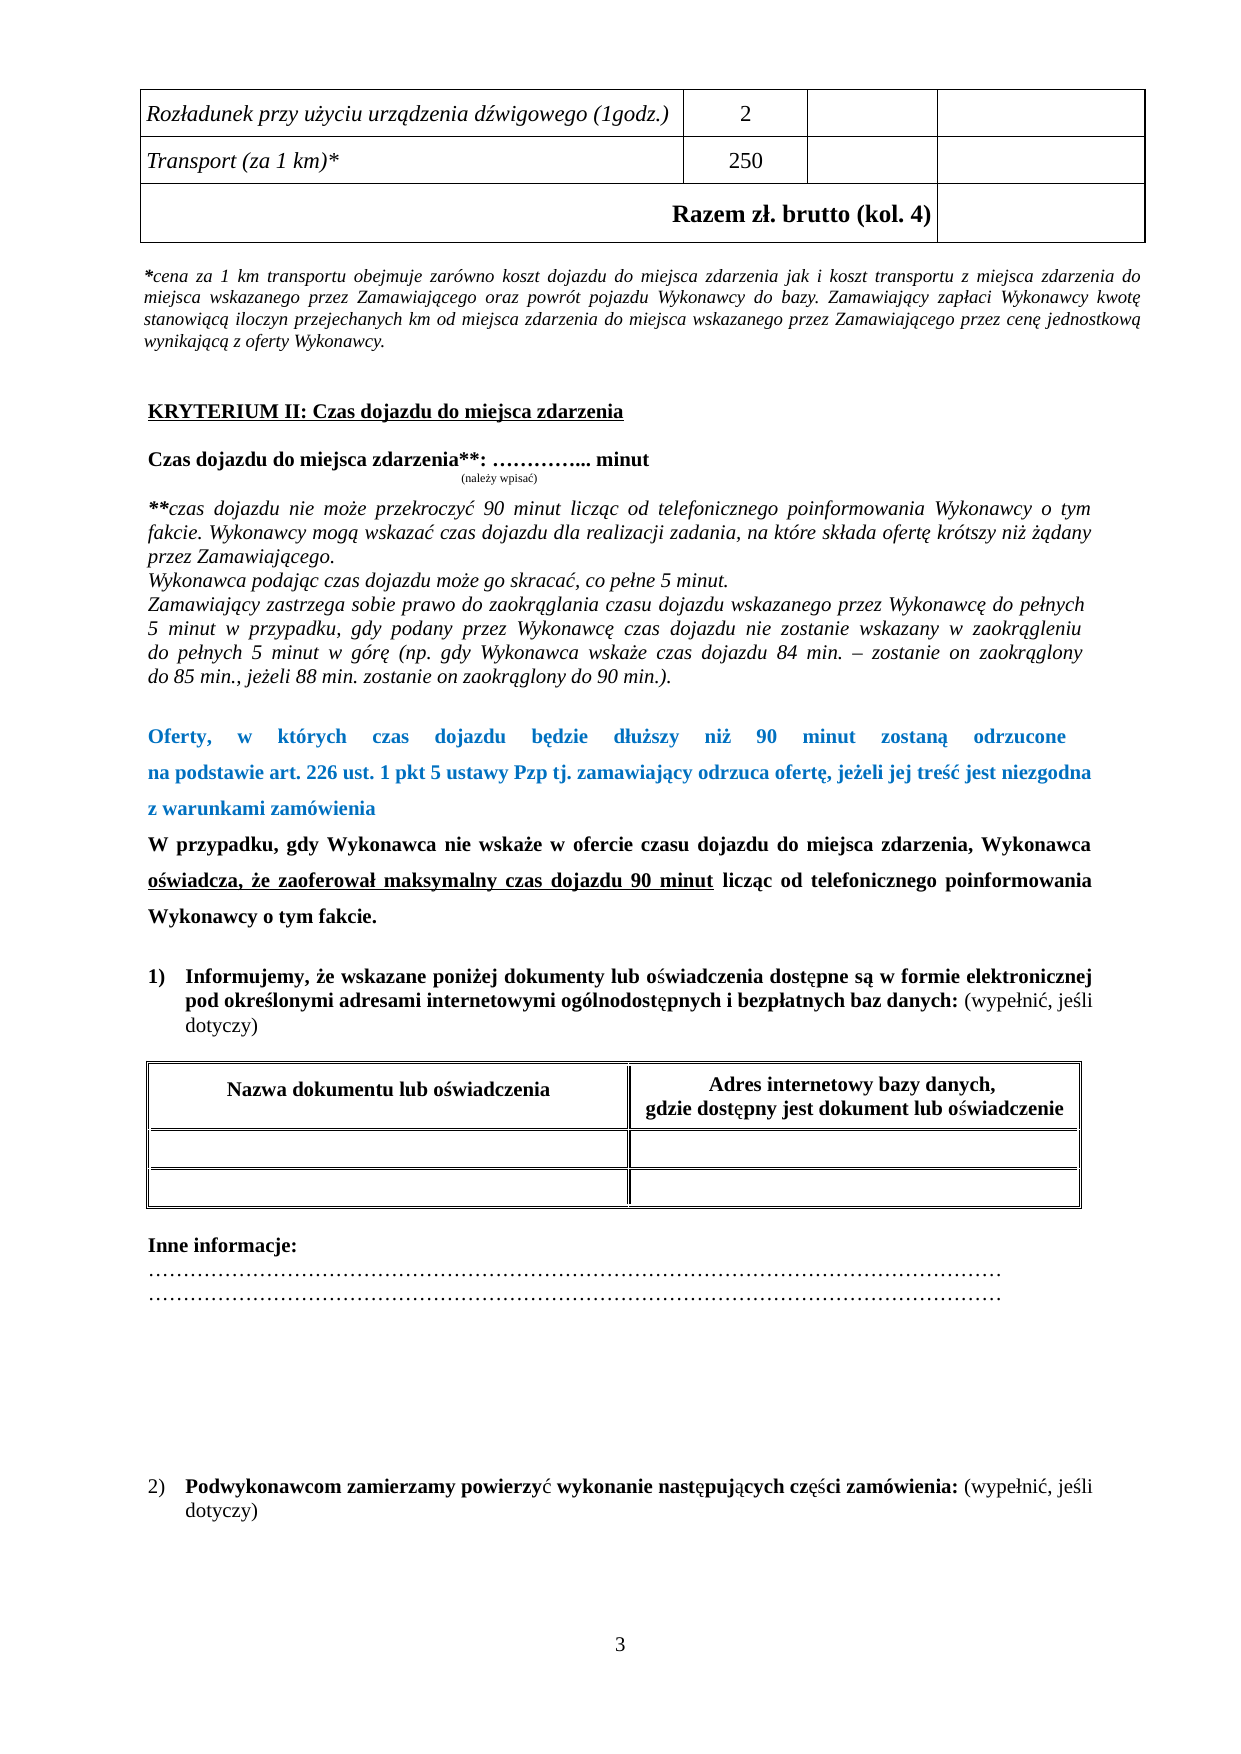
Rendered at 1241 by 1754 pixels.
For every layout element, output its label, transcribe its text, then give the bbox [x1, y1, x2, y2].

table_cell [629, 1167, 1079, 1206]
table_cell Transport (za 1 km)* [141, 137, 683, 183]
table_cell [808, 90, 937, 136]
table_cell [938, 137, 1144, 183]
text (należy wpisać) [148, 471, 1093, 496]
text Wykonawca podając czas dojazdu może go skracać, co pełne 5 minut. [148, 568, 1093, 592]
text Zamawiający zastrzega sobie prawo do zaokrąglania czasu dojazdu wskazanego przez Wykonawcę do pełnych 5 minut w przypadku, gdy podany przez Wykonawcę czas dojazdu nie zostanie wskazany w zaokrągleniu do pełnych 5 minut w górę (np. gdy Wykonawca wskaże czas dojazdu 84 min. – zostanie on zaokrąglony do 85 min., jeżeli 88 min. zostanie on zaokrąglony do 90 min.). [148, 592, 1093, 688]
text Inne informacje: [148, 1209, 1093, 1257]
text W przypadku, gdy Wykonawca nie wskaże w ofercie czasu dojazdu do miejsca zdarzenia, Wykonawca oświadcza, że zaoferował maksymalny czas dojazdu 90 minut licząc od telefonicznego poinformowania Wykonawcy o tym fakcie. [148, 832, 1093, 928]
table_cell [149, 1128, 627, 1167]
list Podwykonawcom zamierzamy powierzyć wykonanie następujących części zamówienia: (wypełnić, jeśli dotyczy) [148, 1474, 1093, 1522]
table_cell *cena za 1 km transportu obejmuje zarówno koszt dojazdu do miejsca zdarzenia jak i koszt transportu z miejsca zdarzenia do miejsca wskazanego przez Zamawiającego oraz powrót pojazdu Wykonawcy do bazy. Zamawiający zapłaci Wykonawcy kwotę stanowiącą iloczyn przejechanych km od miejsca zdarzenia do miejsca wskazanego przez Zamawiającego przez cenę jednostkową wynikającą z oferty Wykonawcy. [140, 243, 1145, 351]
table_cell [938, 90, 1144, 136]
table_cell 2 [684, 90, 807, 136]
table_cell [149, 1167, 629, 1206]
text Czas dojazdu do miejsca zdarzenia**: …………... minut [148, 447, 1093, 471]
table_cell Razem zł. brutto (kol. 4) [141, 184, 937, 242]
text Oferty, w których czas dojazdu będzie dłuższy niż 90 minut zostaną odrzucone na podstawie art. 226 ust. 1 pkt 5 ustawy Pzp tj. zamawiający odrzuca ofertę, jeżeli jej treść jest niezgodna z warunkami zamówienia [148, 724, 1093, 820]
table_cell 250 [684, 137, 807, 183]
table_cell [631, 1128, 1079, 1167]
list Informujemy, że wskazane poniżej dokumenty lub oświadczenia dostępne są w formie elektronicznej pod określonymi adresami internetowymi ogólnodostępnych i bezpłatnych baz danych: (wypełnić, jeśli dotyczy) [148, 964, 1093, 1037]
table_cell [808, 137, 937, 183]
table_header Nazwa dokumentu lub oświadczenia [149, 1062, 629, 1128]
text **czas dojazdu nie może przekroczyć 90 minut licząc od telefonicznego poinformowania Wykonawcy o tym fakcie. Wykonawcy mogą wskazać czas dojazdu dla realizacji zadania, na które składa ofertę krótszy niż żądany przez Zamawiającego. [148, 496, 1093, 568]
text …………………………………………………………………………………………………………… [148, 1257, 1093, 1281]
table_header Adres internetowy bazy danych, gdzie dostępny jest dokument lub oświadczenie [629, 1064, 1079, 1128]
text …………………………………………………………………………………………………………… [148, 1281, 1093, 1305]
text KRYTERIUM II: Czas dojazdu do miejsca zdarzenia [148, 399, 1093, 423]
table_cell [938, 184, 1144, 242]
table_cell Rozładunek przy użyciu urządzenia dźwigowego (1godz.) [141, 90, 683, 136]
